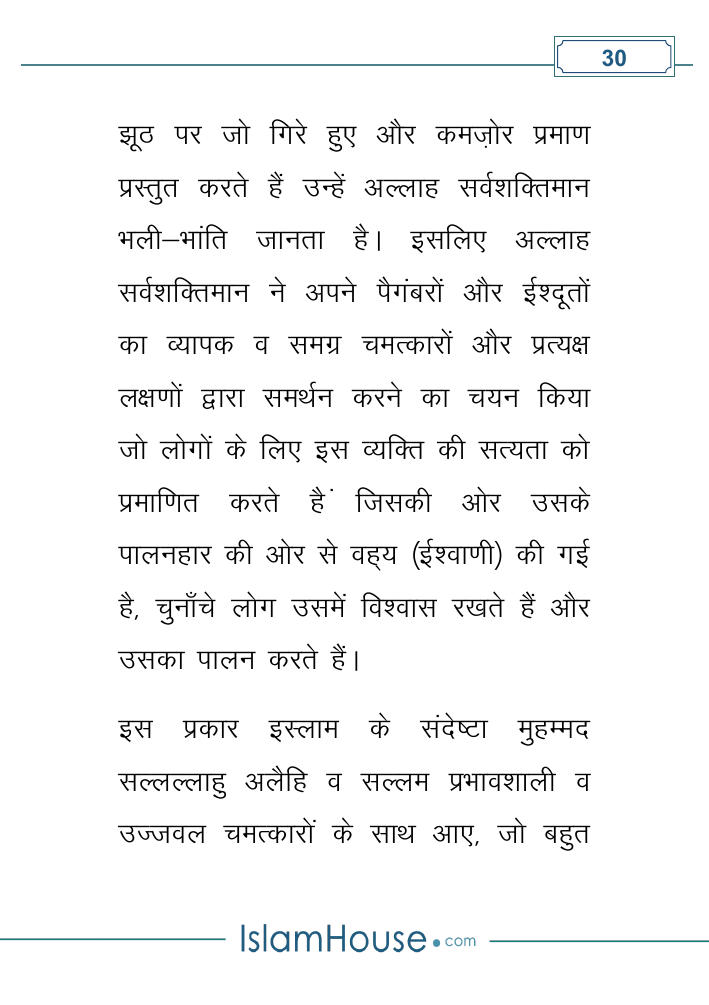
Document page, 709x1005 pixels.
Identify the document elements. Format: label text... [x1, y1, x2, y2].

picture [0, 918, 226, 956]
picture [233, 919, 709, 959]
